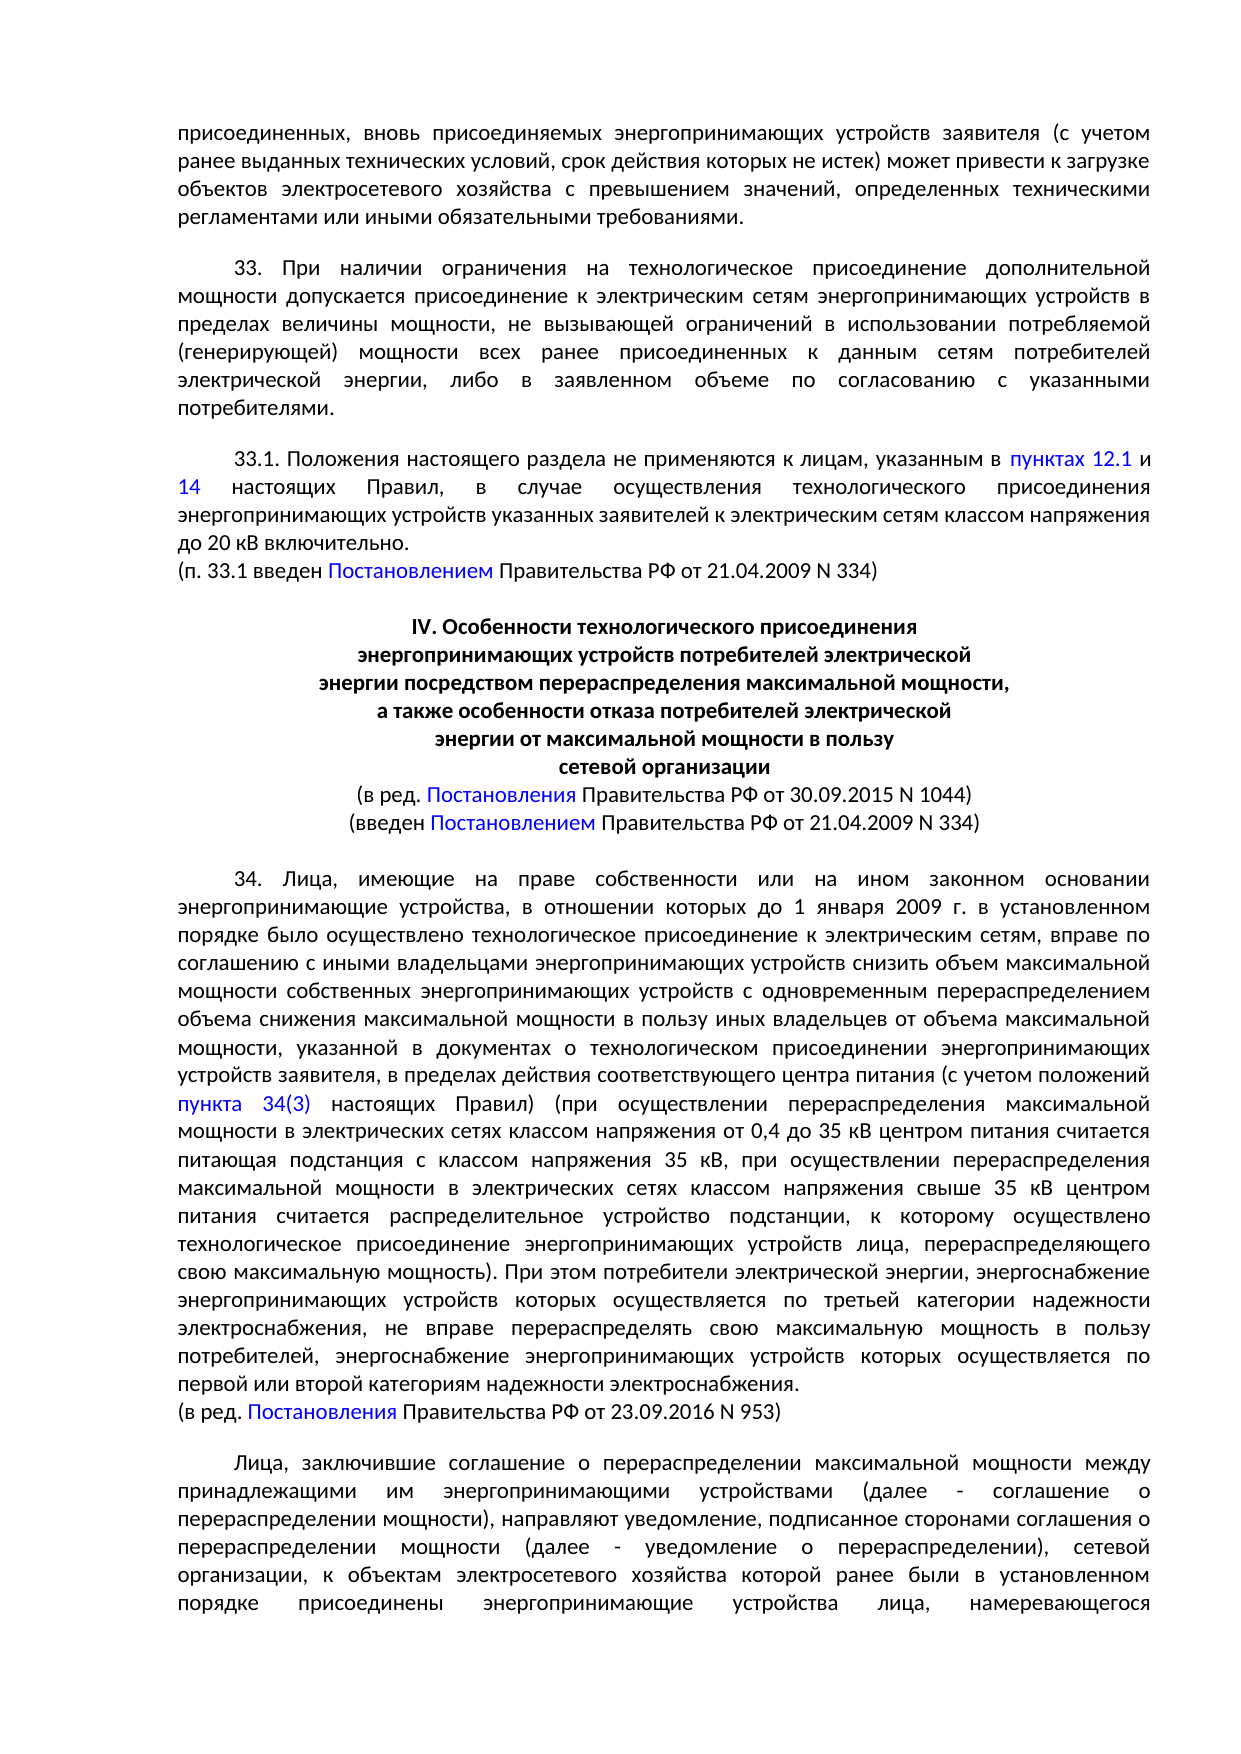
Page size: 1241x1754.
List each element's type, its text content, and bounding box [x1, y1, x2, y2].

title энергии посредством перераспределения максимальной мощности, [177, 668, 1152, 696]
text 33. При наличии ограничения на технологическое присоединение дополнительной мощности допускается присоединение к электрическим сетям энергопринимающих устройств в пределах величины мощности, не вызывающей ограничений в использовании потребляемой (генерирующей) мощности всех ранее присоединенных к данным сетям потребителей электрической энергии, либо в заявленном объеме по согласованию с указанными потребителями. [177, 253, 1152, 421]
text (п. 33.1 введен Постановлением Правительства РФ от 21.04.2009 N 334) [177, 556, 1152, 584]
text 34. Лица, имеющие на праве собственности или на ином законном основании энергопринимающие устройства, в отношении которых до 1 января 2009 г. в установленном порядке было осуществлено технологическое присоединение к электрическим сетям, вправе по соглашению с иными владельцами энергопринимающих устройств снизить объем максимальной мощности собственных энергопринимающих устройств с одновременным перераспределением объема снижения максимальной мощности в пользу иных владельцев от объема максимальной мощности, указанной в документах о технологическом присоединении энергопринимающих устройств заявителя, в пределах действия соответствующего центра питания (с учетом положений пункта 34(3) настоящих Правил) (при осуществлении перераспределения максимальной мощности в электрических сетях классом напряжения от 0,4 до 35 кВ центром питания считается питающая подстанция с классом напряжения 35 кВ, при осуществлении перераспределения максимальной мощности в электрических сетях классом напряжения свыше 35 кВ центром питания считается распределительное устройство подстанции, к которому осуществлено технологическое присоединение энергопринимающих устройств лица, перераспределяющего свою максимальную мощность). При этом потребители электрической энергии, энергоснабжение энергопринимающих устройств которых осуществляется по третьей категории надежности электроснабжения, не вправе перераспределять свою максимальную мощность в пользу потребителей, энергоснабжение энергопринимающих устройств которых осуществляется по первой или второй категориям надежности электроснабжения. [177, 864, 1152, 1397]
title энергии от максимальной мощности в пользу [177, 724, 1152, 752]
title IV. Особенности технологического присоединения [177, 612, 1152, 640]
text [177, 1448, 1152, 1616]
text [177, 118, 1152, 230]
text (в ред. Постановления Правительства РФ от 30.09.2015 N 1044) [177, 780, 1152, 808]
title сетевой организации [177, 752, 1152, 780]
text (введен Постановлением Правительства РФ от 21.04.2009 N 334) [177, 808, 1152, 836]
title энергопринимающих устройств потребителей электрической [177, 640, 1152, 668]
text 33.1. Положения настоящего раздела не применяются к лицам, указанным в пунктах 12.1 и 14 настоящих Правил, в случае осуществления технологического присоединения энергопринимающих устройств указанных заявителей к электрическим сетям классом напряжения до 20 кВ включительно. [177, 444, 1152, 556]
text (в ред. Постановления Правительства РФ от 23.09.2016 N 953) [177, 1397, 1152, 1425]
title а также особенности отказа потребителей электрической [177, 696, 1152, 724]
